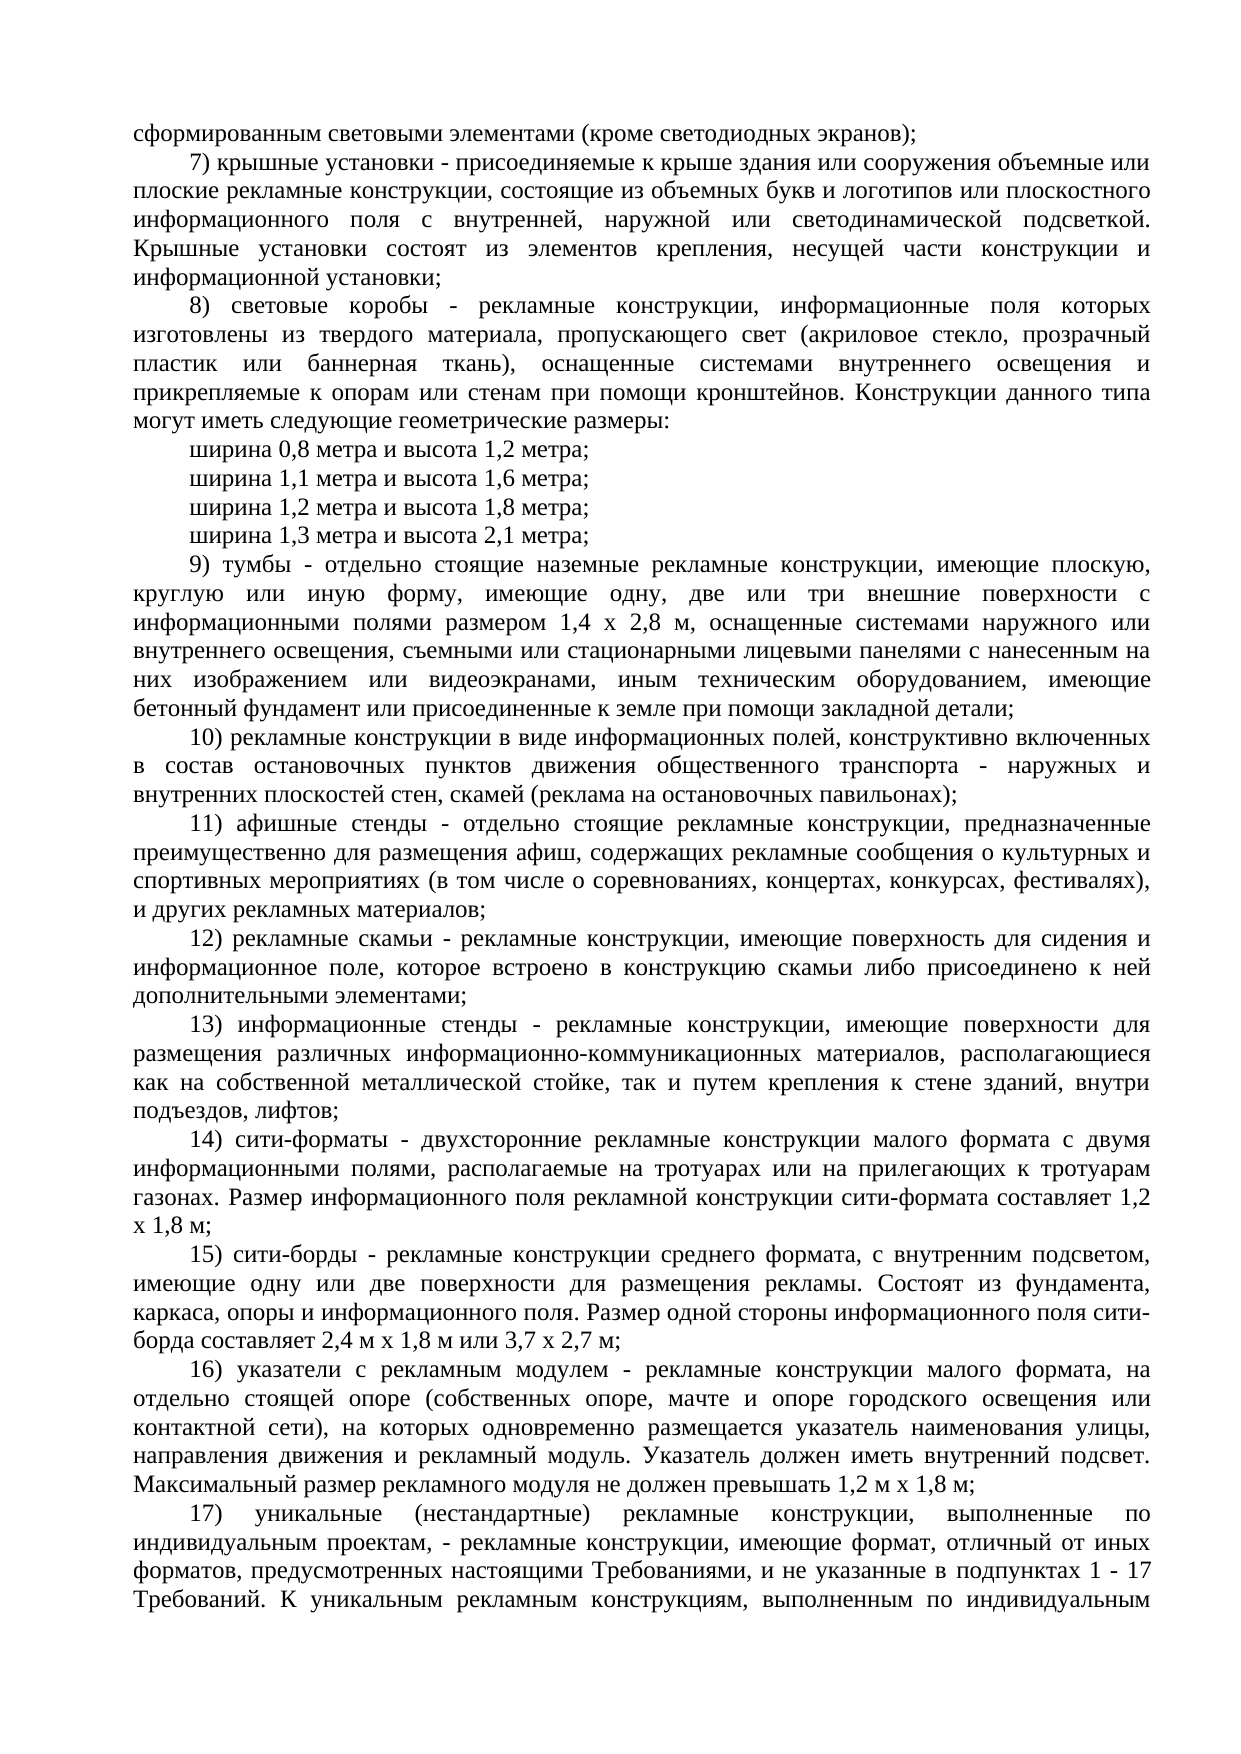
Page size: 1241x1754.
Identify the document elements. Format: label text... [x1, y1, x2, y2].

text 10) рекламные конструкции в виде информационных полей, конструктивно включенных в состав остановочных пунктов движения общественного транспорта - наружных и внутренних плоскостей стен, скамей (реклама на остановочных павильонах); [133, 722, 1152, 808]
text 7) крышные установки - присоединяемые к крыше здания или сооружения объемные или плоские рекламные конструкции, состоящие из объемных букв и логотипов или плоскостного информационного поля с внутренней, наружной или светодинамической подсветкой. Крышные установки состоят из элементов крепления, несущей части конструкции и информационной установки; [133, 147, 1152, 291]
text 11) афишные стенды - отдельно стоящие рекламные конструкции, предназначенные преимущественно для размещения афиш, содержащих рекламные сообщения о культурных и спортивных мероприятиях (в том числе о соревнованиях, концертах, конкурсах, фестивалях), и других рекламных материалов; [133, 808, 1152, 923]
text 9) тумбы - отдельно стоящие наземные рекламные конструкции, имеющие плоскую, круглую или иную форму, имеющие одну, две или три внешние поверхности с информационными полями размером 1,4 x 2,8 м, оснащенные системами наружного или внутреннего освещения, съемными или стационарными лицевыми панелями с нанесенным на них изображением или видеоэкранами, иным техническим оборудованием, имеющие бетонный фундамент или присоединенные к земле при помощи закладной детали; [133, 549, 1152, 722]
text ширина 1,2 метра и высота 1,8 метра; [133, 492, 1152, 521]
text 13) информационные стенды - рекламные конструкции, имеющие поверхности для размещения различных информационно-коммуникационных материалов, располагающиеся как на собственной металлической стойке, так и путем крепления к стене зданий, внутри подъездов, лифтов; [133, 1009, 1152, 1124]
text 12) рекламные скамьи - рекламные конструкции, имеющие поверхность для сидения и информационное поле, которое встроено в конструкцию скамьи либо присоединено к ней дополнительными элементами; [133, 923, 1152, 1009]
text 8) световые коробы - рекламные конструкции, информационные поля которых изготовлены из твердого материала, пропускающего свет (акриловое стекло, прозрачный пластик или баннерная ткань), оснащенные системами внутреннего освещения и прикрепляемые к опорам или стенам при помощи кронштейнов. Конструкции данного типа могут иметь следующие геометрические размеры: [133, 291, 1152, 434]
text ширина 1,1 метра и высота 1,6 метра; [133, 463, 1152, 492]
text 14) сити-форматы - двухсторонние рекламные конструкции малого формата с двумя информационными полями, располагаемые на тротуарах или на прилегающих к тротуарам газонах. Размер информационного поля рекламной конструкции сити-формата составляет 1,2 x 1,8 м; [133, 1124, 1152, 1239]
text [133, 118, 1152, 147]
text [133, 1498, 1152, 1613]
text ширина 0,8 метра и высота 1,2 метра; [133, 434, 1152, 463]
text ширина 1,3 метра и высота 2,1 метра; [133, 521, 1152, 549]
text 15) сити-борды - рекламные конструкции среднего формата, с внутренним подсветом, имеющие одну или две поверхности для размещения рекламы. Состоят из фундамента, каркаса, опоры и информационного поля. Размер одной стороны информационного поля сити-борда составляет 2,4 м x 1,8 м или 3,7 x 2,7 м; [133, 1239, 1152, 1354]
text 16) указатели с рекламным модулем - рекламные конструкции малого формата, на отдельно стоящей опоре (собственных опоре, мачте и опоре городского освещения или контактной сети), на которых одновременно размещается указатель наименования улицы, направления движения и рекламный модуль. Указатель должен иметь внутренний подсвет. Максимальный размер рекламного модуля не должен превышать 1,2 м x 1,8 м; [133, 1354, 1152, 1498]
